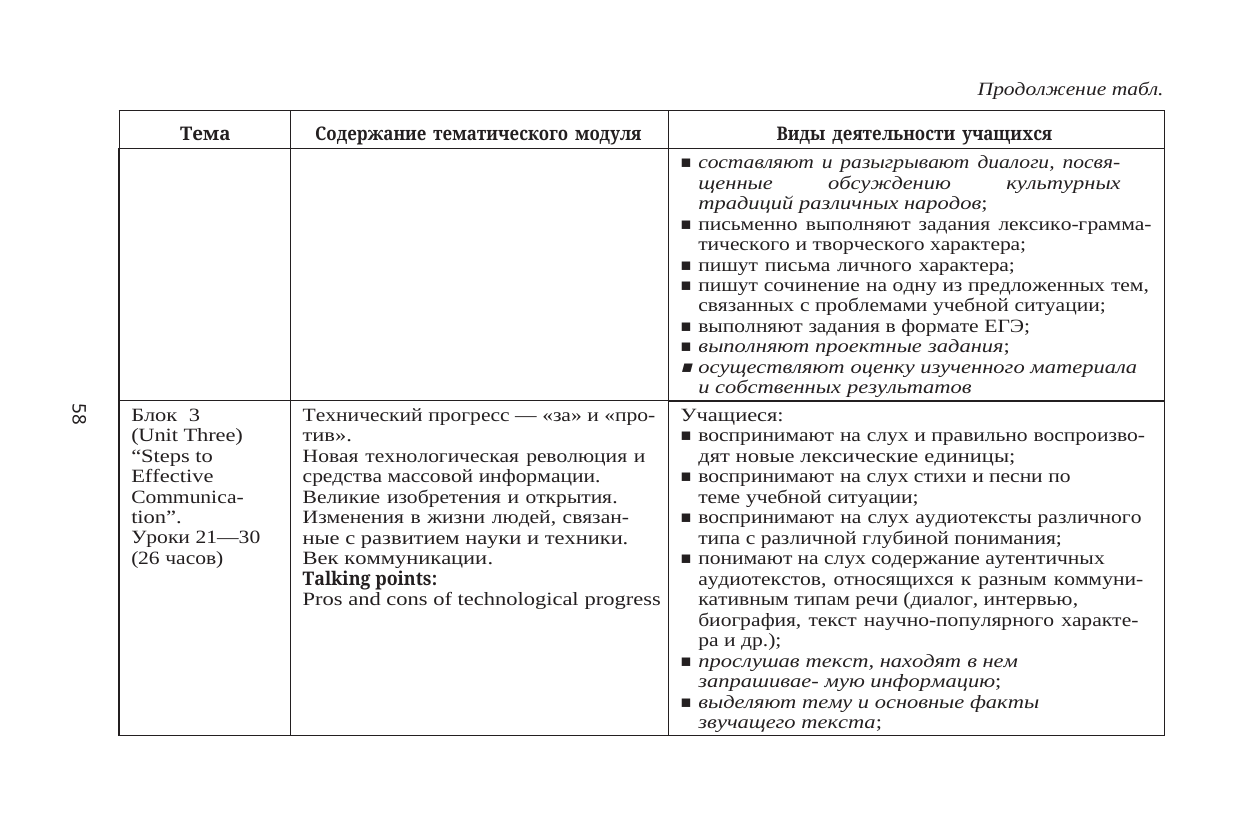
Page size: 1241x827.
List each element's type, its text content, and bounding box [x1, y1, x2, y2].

table_cell Блок 3 (Unit Three) “Steps to Effective Communica- tion”. Уроки 21—30 (26 часов) [120, 401, 290, 735]
table_cell [120, 149, 290, 400]
table_header Содержание тематического модуля [291, 111, 668, 148]
text Продолжение табл. [106, 78, 1164, 100]
table_cell составляют и разыгрывают диалоги, посвя- щенные обсуждению культурных традиций различных народов; письменно выполняют задания лексико-грамма- тического и творческого характера; пишут письма личного характера; пишут сочинение на одну из предложенных тем, связанных с проблемами учебной ситуации; выполняют задания в формате ЕГЭ; выполняют проектные задания; осуществляют оценку изученного материала и собственных результатов [669, 149, 1164, 400]
table_cell Технический прогресс — «за» и «про- тив». Новая технологическая революция и средства массовой информации. Великие изобретения и открытия. Изменения в жизни людей, связан- ные с развитием науки и техники. Век коммуникации. Talking points: Pros and cons of technological progress [291, 401, 668, 735]
table_header Виды деятельности учащихся [669, 111, 1164, 148]
table_header Тема [120, 111, 290, 148]
table_cell [291, 149, 668, 400]
table_cell Учащиеся: воспринимают на слух и правильно воспроизво- дят новые лексические единицы; воспринимают на слух стихи и песни по теме учебной ситуации; воспринимают на слух аудиотексты различного типа с различной глубиной понимания; понимают на слух содержание аутентичных аудиотекстов, относящихся к разным коммуни- кативным типам речи (диалог, интервью, биография, текст научно-популярного характе- ра и др.); прослушав текст, находят в нем запрашивае- мую информацию; выделяют тему и основные факты звучащего текста; [669, 402, 1164, 735]
